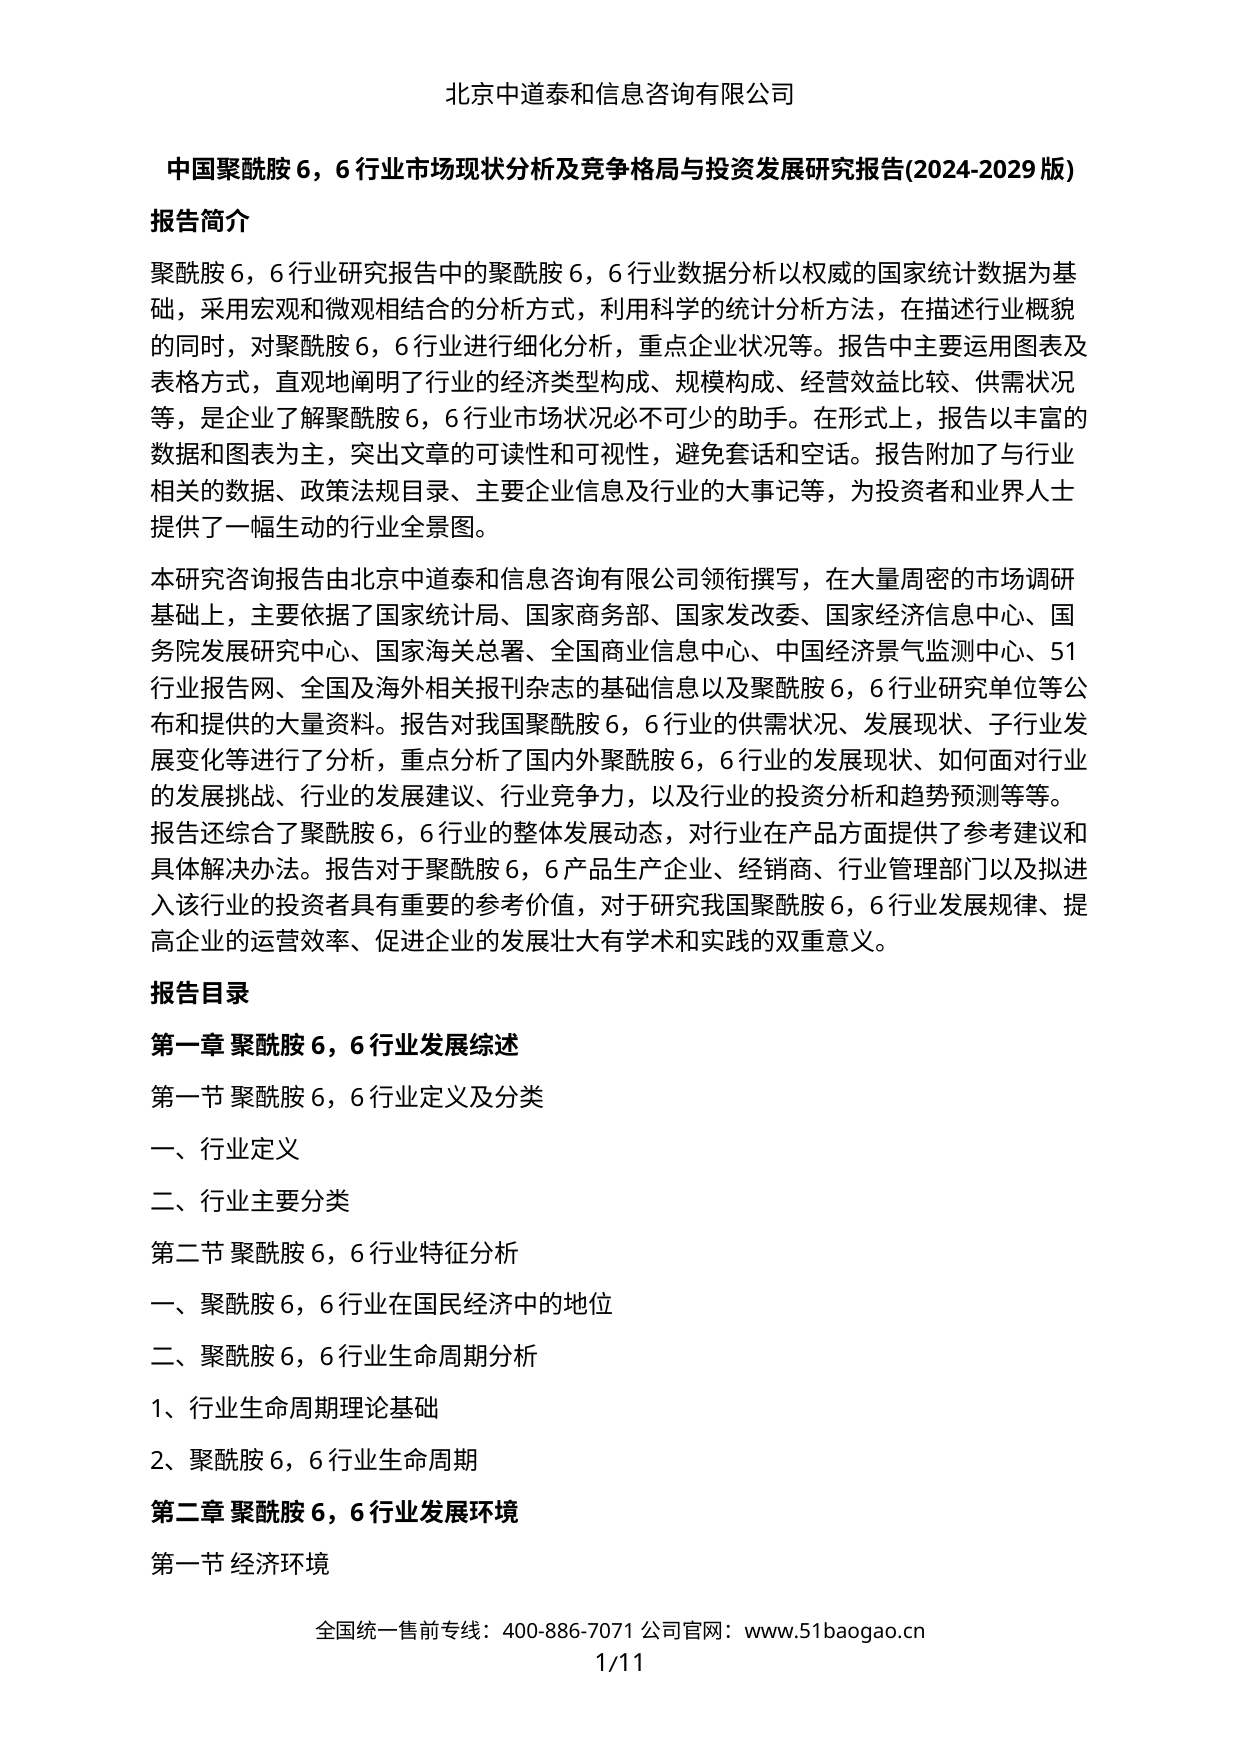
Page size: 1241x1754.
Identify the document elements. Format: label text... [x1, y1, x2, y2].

text 聚酰胺6，6行业研究报告中的聚酰胺6，6行业数据分析以权威的国家统计数据为基础，采用宏观和微观相结合的分析方式，利用科学的统计分析方法，在描述行业概貌的同时，对聚酰胺6，6行业进行细化分析，重点企业状况等。报告中主要运用图表及表格方式，直观地阐明了行业的经济类型构成、规模构成、经营效益比较、供需状况等，是企业了解聚酰胺6，6行业市场状况必不可少的助手。在形式上，报告以丰富的数据和图表为主，突出文章的可读性和可视性，避免套话和空话。报告附加了与行业相关的数据、政策法规目录、主要企业信息及行业的大事记等，为投资者和业界人士提供了一幅生动的行业全景图。 [150, 254, 1090, 544]
text 二、行业主要分类 [150, 1181, 1090, 1217]
text 一、行业定义 [150, 1129, 1090, 1166]
text 1、行业生命周期理论基础 [150, 1389, 1090, 1425]
text 2、聚酰胺6，6行业生命周期 [150, 1441, 1090, 1477]
text 本研究咨询报告由北京中道泰和信息咨询有限公司领衔撰写，在大量周密的市场调研基础上，主要依据了国家统计局、国家商务部、国家发改委、国家经济信息中心、国务院发展研究中心、国家海关总署、全国商业信息中心、中国经济景气监测中心、51行业报告网、全国及海外相关报刊杂志的基础信息以及聚酰胺6，6行业研究单位等公布和提供的大量资料。报告对我国聚酰胺6，6行业的供需状况、发展现状、子行业发展变化等进行了分析，重点分析了国内外聚酰胺6，6行业的发展现状、如何面对行业的发展挑战、行业的发展建议、行业竞争力，以及行业的投资分析和趋势预测等等。报告还综合了聚酰胺6，6行业的整体发展动态，对行业在产品方面提供了参考建议和具体解决办法。报告对于聚酰胺6，6产品生产企业、经销商、行业管理部门以及拟进入该行业的投资者具有重要的参考价值，对于研究我国聚酰胺6，6行业发展规律、提高企业的运营效率、促进企业的发展壮大有学术和实践的双重意义。 [150, 559, 1090, 958]
text 第一节 经济环境 [150, 1544, 1090, 1581]
text 二、聚酰胺6，6行业生命周期分析 [150, 1337, 1090, 1373]
text 第二章 聚酰胺6，6行业发展环境 [150, 1492, 1090, 1529]
text 报告目录 [150, 974, 1090, 1010]
text 第一章 聚酰胺6，6行业发展综述 [150, 1026, 1090, 1062]
text 报告简介 [150, 202, 1090, 238]
text 第二节 聚酰胺6，6行业特征分析 [150, 1233, 1090, 1269]
text 中国聚酰胺6，6行业市场现状分析及竞争格局与投资发展研究报告(2024-2029版) [150, 150, 1090, 186]
text 一、聚酰胺6，6行业在国民经济中的地位 [150, 1285, 1090, 1321]
text 第一节 聚酰胺6，6行业定义及分类 [150, 1077, 1090, 1114]
